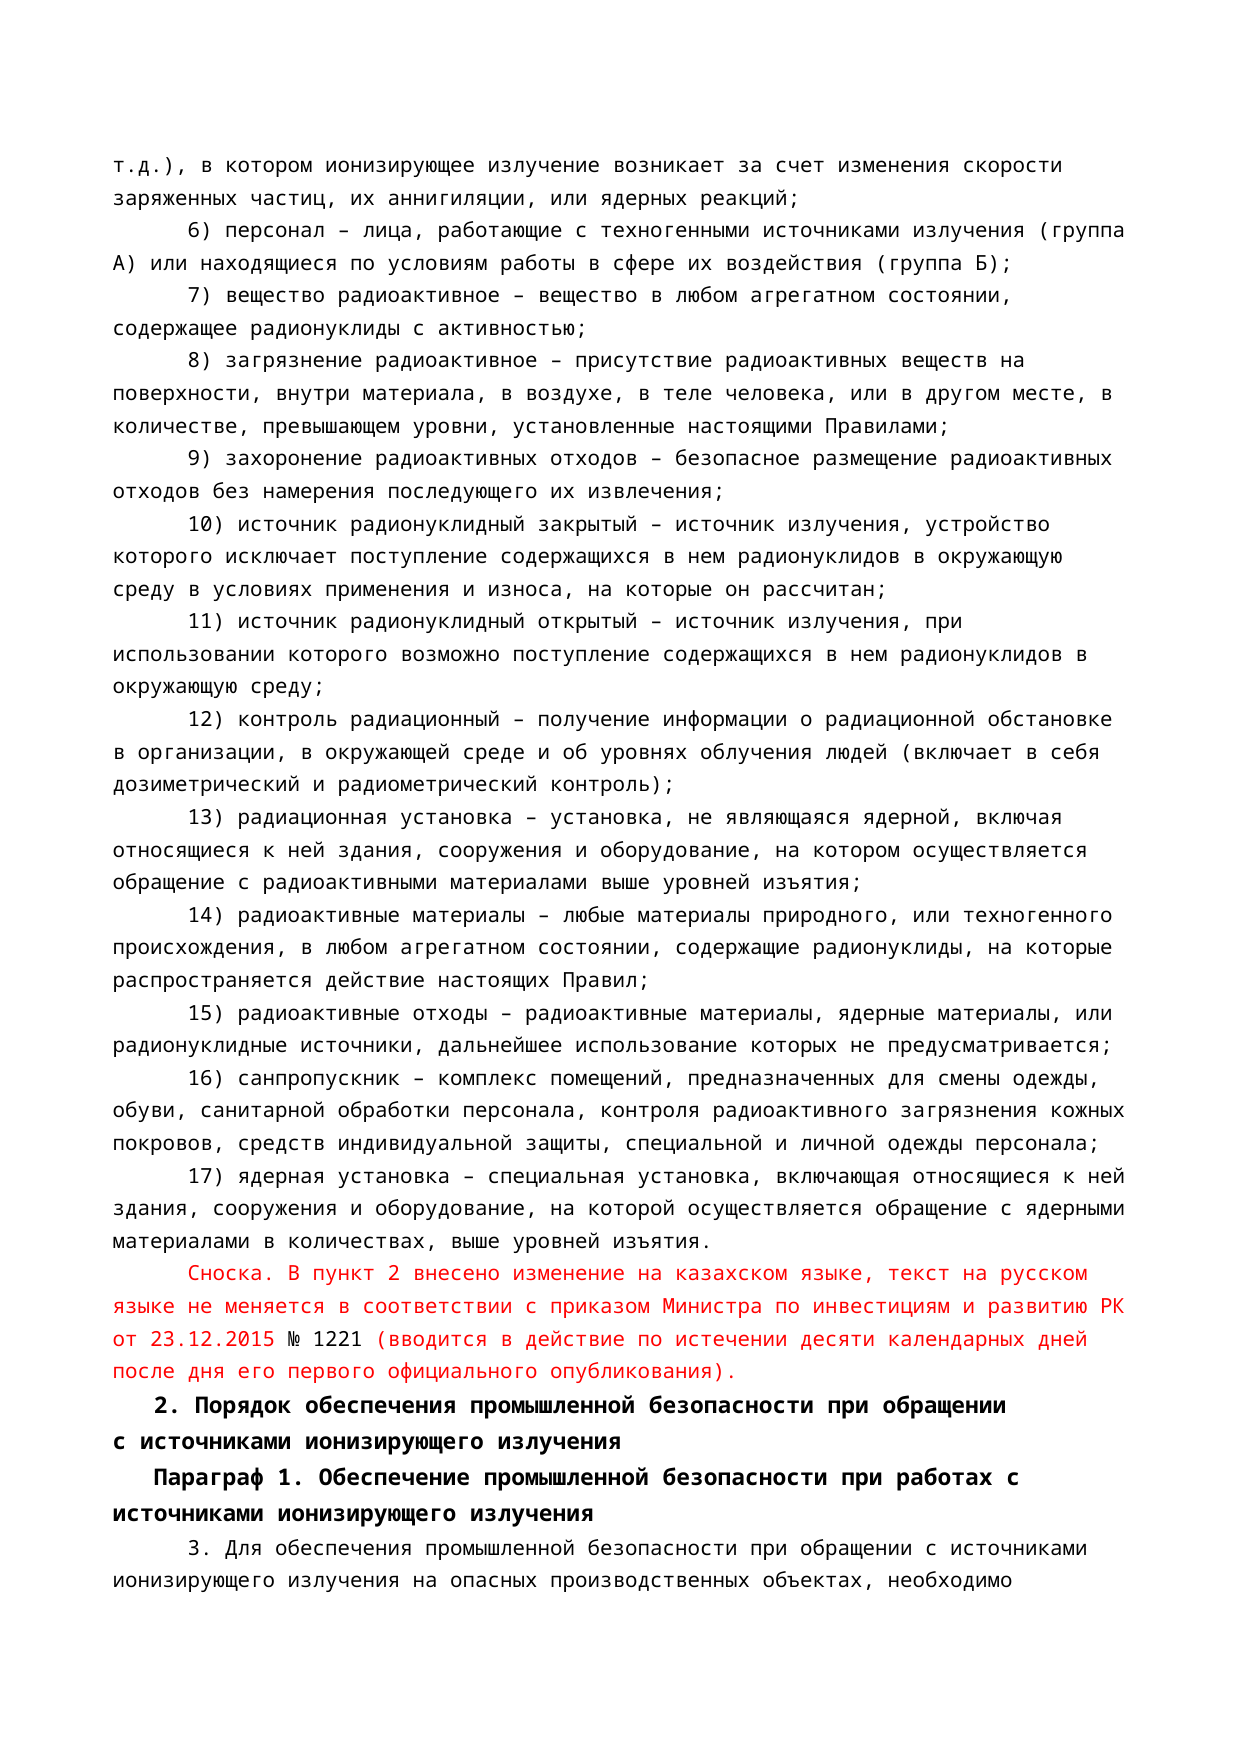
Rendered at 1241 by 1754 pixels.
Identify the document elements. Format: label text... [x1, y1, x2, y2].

text Параграф 1. Обеспечение промышленной безопасности при работах с источниками ионизирующего излучения [112, 1461, 1128, 1528]
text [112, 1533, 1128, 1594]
text 2. Порядок обеспечения промышленной безопасности при обращении с источниками ионизирующего излучения [112, 1389, 1128, 1456]
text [112, 150, 1128, 1385]
